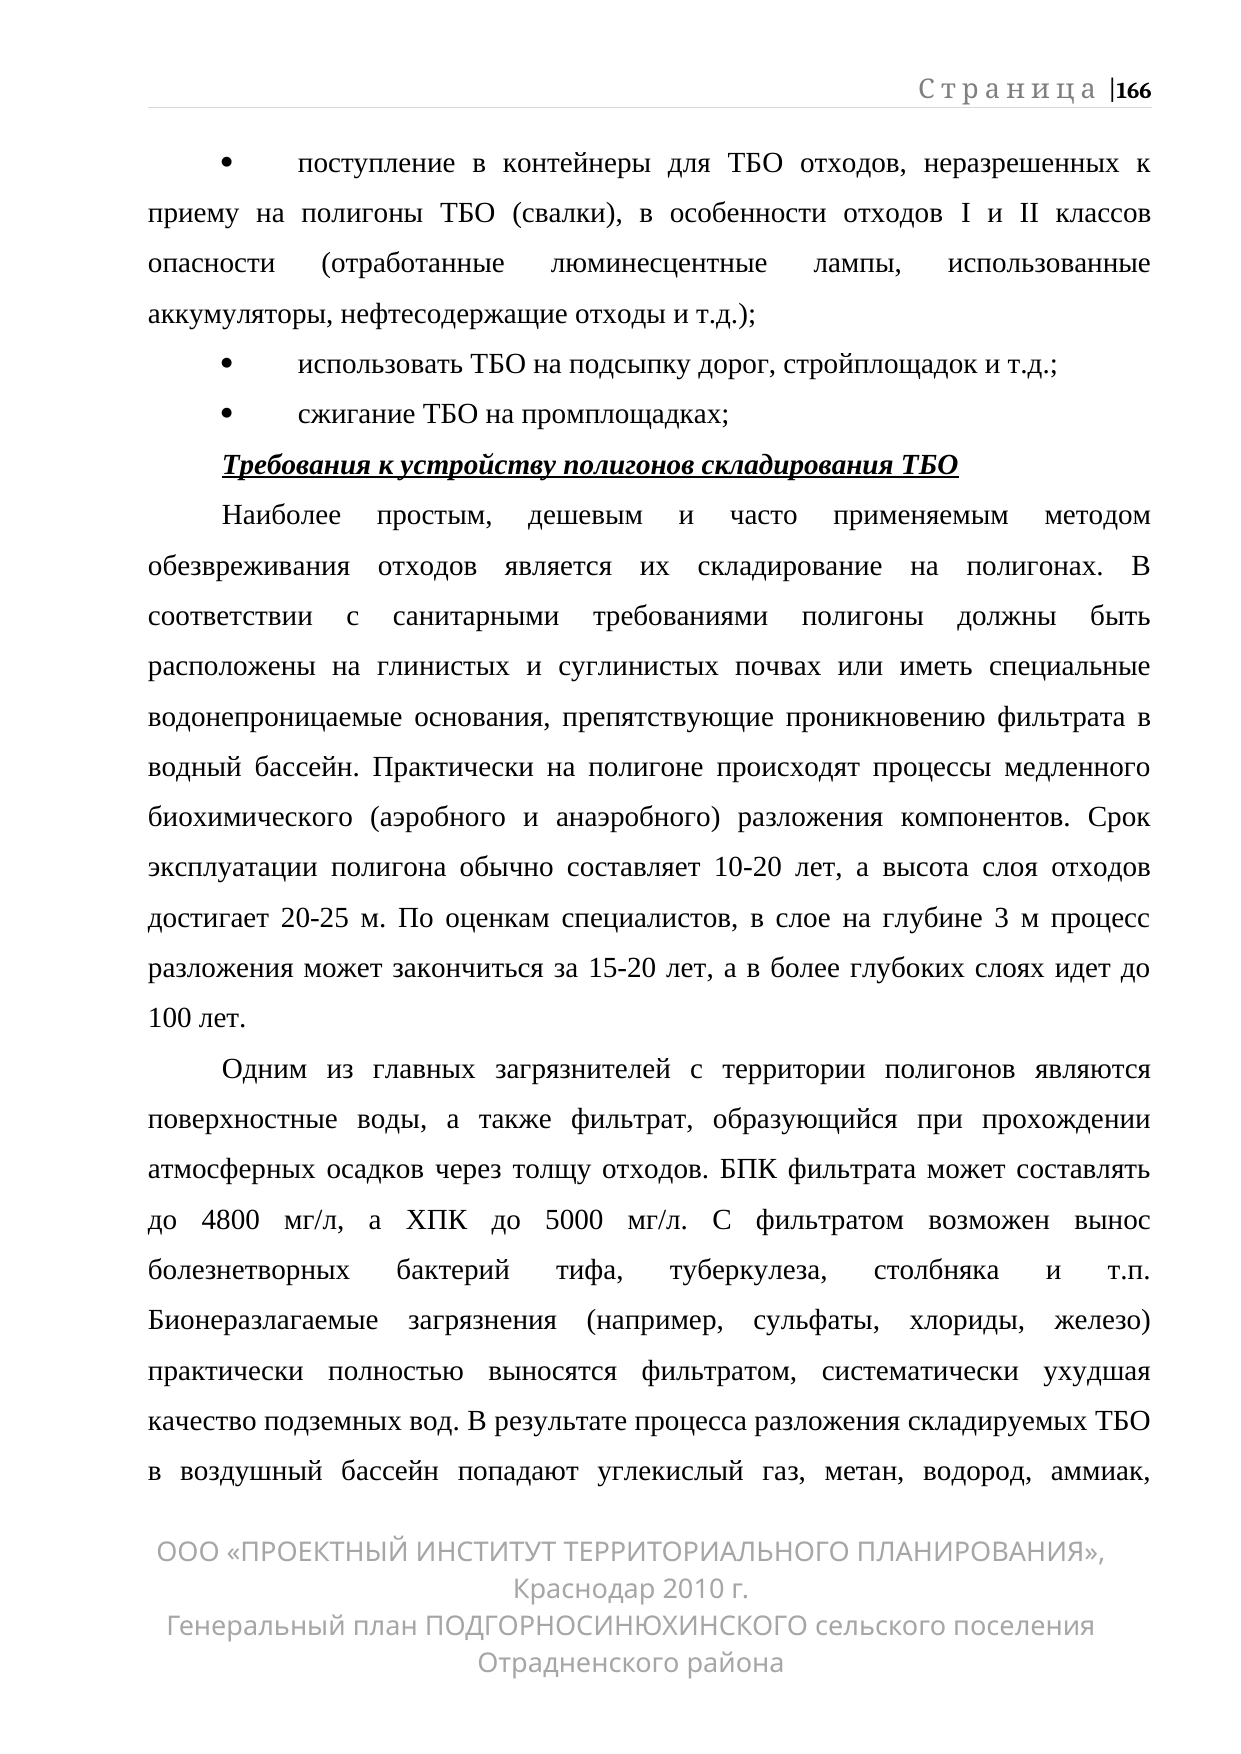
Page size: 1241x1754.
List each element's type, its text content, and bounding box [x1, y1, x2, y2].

list сжигание ТБО на промплощадках; [148, 397, 1152, 430]
list использовать ТБО на подсыпку дорог, стройплощадок и т.д.; [148, 346, 1152, 380]
text Наиболее простым, дешевым и часто применяемым методом обезвреживания отходов является их складирование на полигонах. В соответствии с санитарными требованиями полигоны должны быть расположены на глинистых и суглинистых почвах или иметь специальные водонепроницаемые основания, препятствующие проникновению фильтрата в водный бассейн. Практически на полигоне происходят процессы медленного биохимического (аэробного и анаэробного) разложения компонентов. Срок эксплуатации полигона обычно составляет 10-20 лет, а высота слоя отходов достигает 20-. По оценкам специалистов, в слое на глубине процесс разложения может закончиться за 15-20 лет, а в более глубоких слоях идет до 100 лет. [148, 497, 1152, 1034]
text Требования к устройству полигонов складирования ТБО [148, 447, 1152, 481]
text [148, 1051, 1152, 1487]
list поступление в контейнеры для ТБО отходов, неразрешенных к приему на полигоны ТБО (свалки), в особенности отходов I и II классов опасности (отработанные люминесцентные лампы, использованные аккумуляторы, нефтесодержащие отходы и т.д.); [148, 145, 1152, 329]
